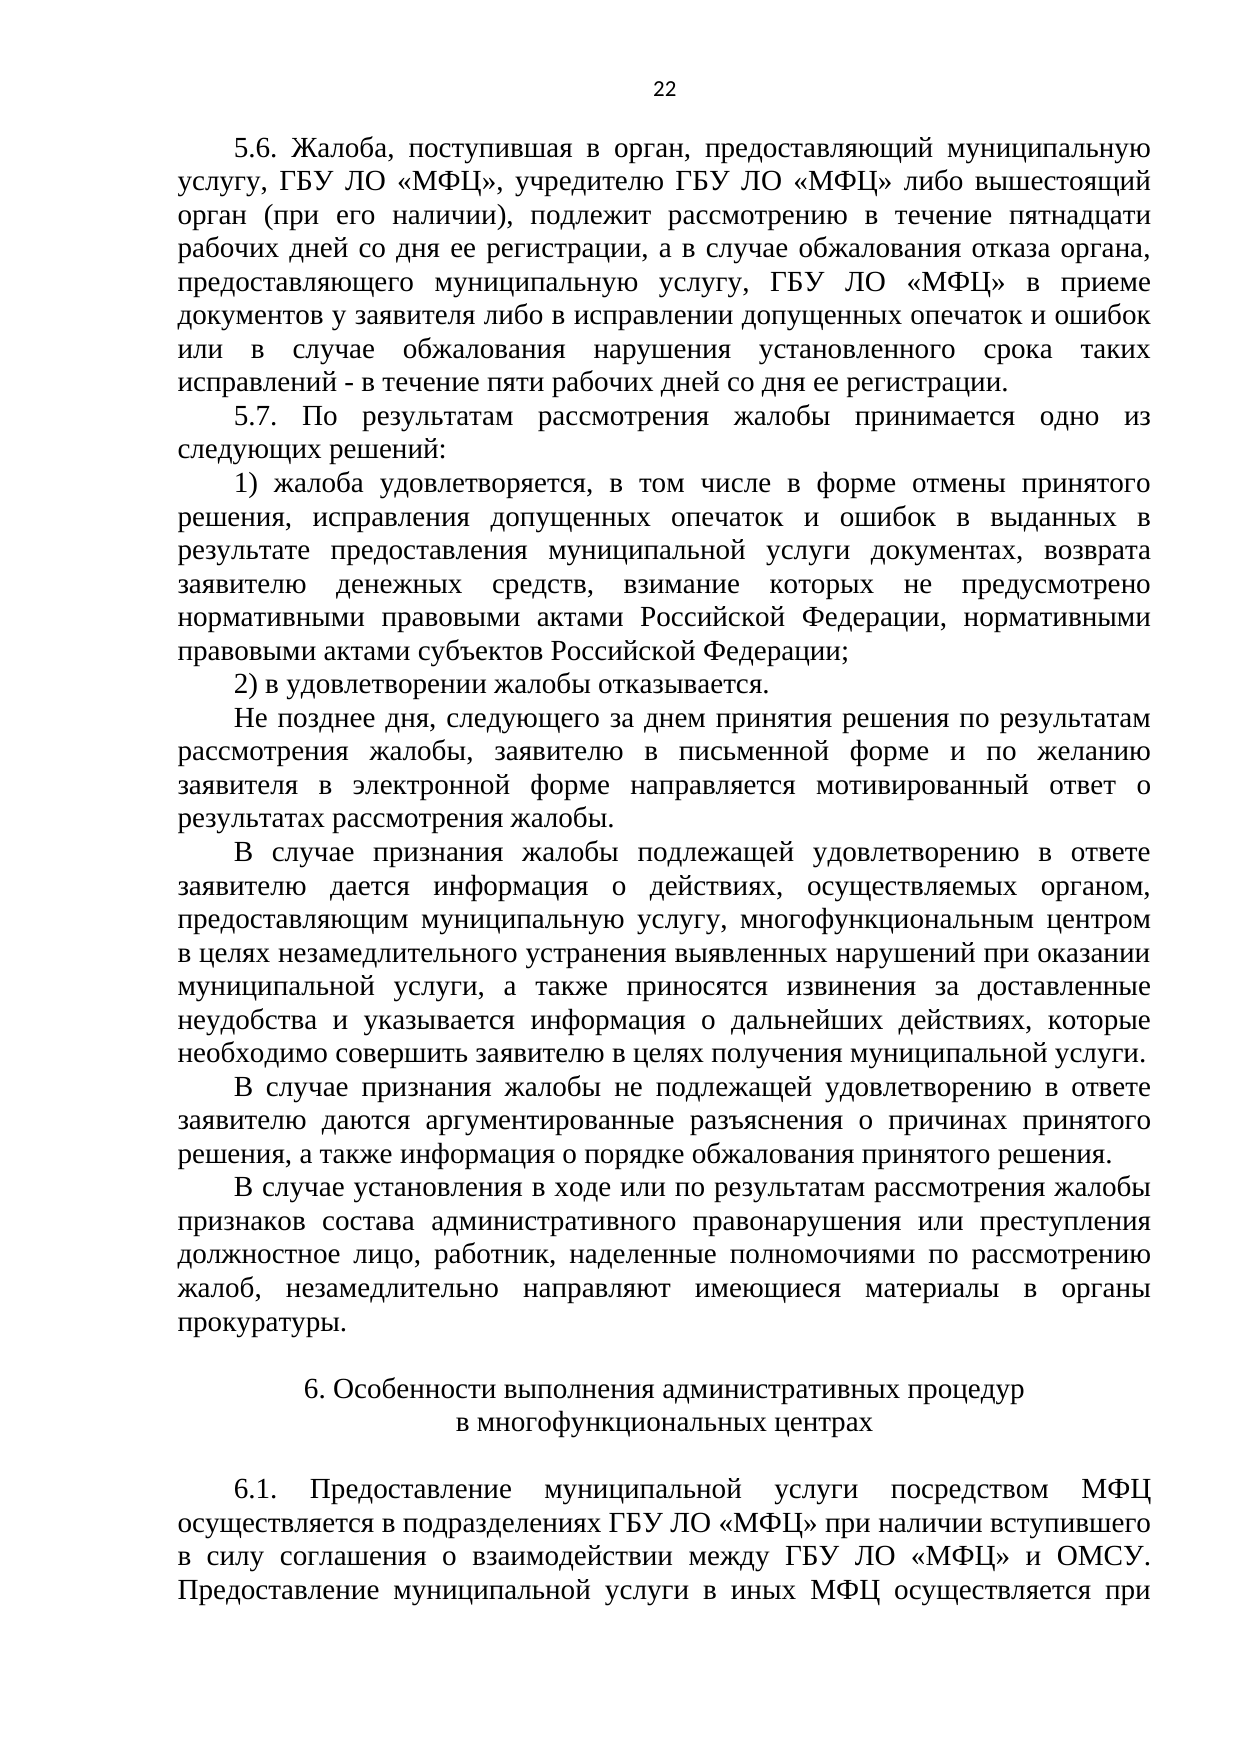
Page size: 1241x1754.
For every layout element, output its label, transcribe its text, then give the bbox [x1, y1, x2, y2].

text В случае признания жалобы не подлежащей удовлетворению в ответе заявителю даются аргументированные разъяснения о причинах принятого решения, а также информация о порядке обжалования принятого решения. [177, 1069, 1152, 1169]
text В случае признания жалобы подлежащей удовлетворению в ответе заявителю дается информация о действиях, осуществляемых органом, предоставляющим муниципальную услугу, многофункциональным центром в целях незамедлительного устранения выявленных нарушений при оказании муниципальной услуги, а также приносятся извинения за доставленные неудобства и указывается информация о дальнейших действиях, которые необходимо совершить заявителю в целях получения муниципальной услуги. [177, 834, 1152, 1069]
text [177, 1471, 1152, 1606]
text 2) в удовлетворении жалобы отказывается. [177, 666, 1152, 700]
text В случае установления в ходе или по результатам рассмотрения жалобы признаков состава административного правонарушения или преступления должностное лицо, работник, наделенные полномочиями по рассмотрению жалоб, незамедлительно направляют имеющиеся материалы в органы прокуратуры. [177, 1169, 1152, 1337]
text 5.6. Жалоба, поступившая в орган, предоставляющий муниципальную услугу, ГБУ ЛО «МФЦ», учредителю ГБУ ЛО «МФЦ» либо вышестоящий орган (при его наличии), подлежит рассмотрению в течение пятнадцати рабочих дней со дня ее регистрации, а в случае обжалования отказа органа, предоставляющего муниципальную услугу, ГБУ ЛО «МФЦ» в приеме документов у заявителя либо в исправлении допущенных опечаток и ошибок или в случае обжалования нарушения установленного срока таких исправлений - в течение пяти рабочих дней со дня ее регистрации. [177, 130, 1152, 398]
text 1) жалоба удовлетворяется, в том числе в форме отмены принятого решения, исправления допущенных опечаток и ошибок в выданных в результате предоставления муниципальной услуги документах, возврата заявителю денежных средств, взимание которых не предусмотрено нормативными правовыми актами Российской Федерации, нормативными правовыми актами субъектов Российской Федерации; [177, 465, 1152, 666]
text 5.7. По результатам рассмотрения жалобы принимается одно из следующих решений: [177, 398, 1152, 465]
text Не позднее дня, следующего за днем принятия решения по результатам рассмотрения жалобы, заявителю в письменной форме и по желанию заявителя в электронной форме направляется мотивированный ответ о результатах рассмотрения жалобы. [177, 700, 1152, 834]
text 6. Особенности выполнения административных процедур [177, 1371, 1152, 1404]
text в многофункциональных центрах [177, 1404, 1152, 1438]
